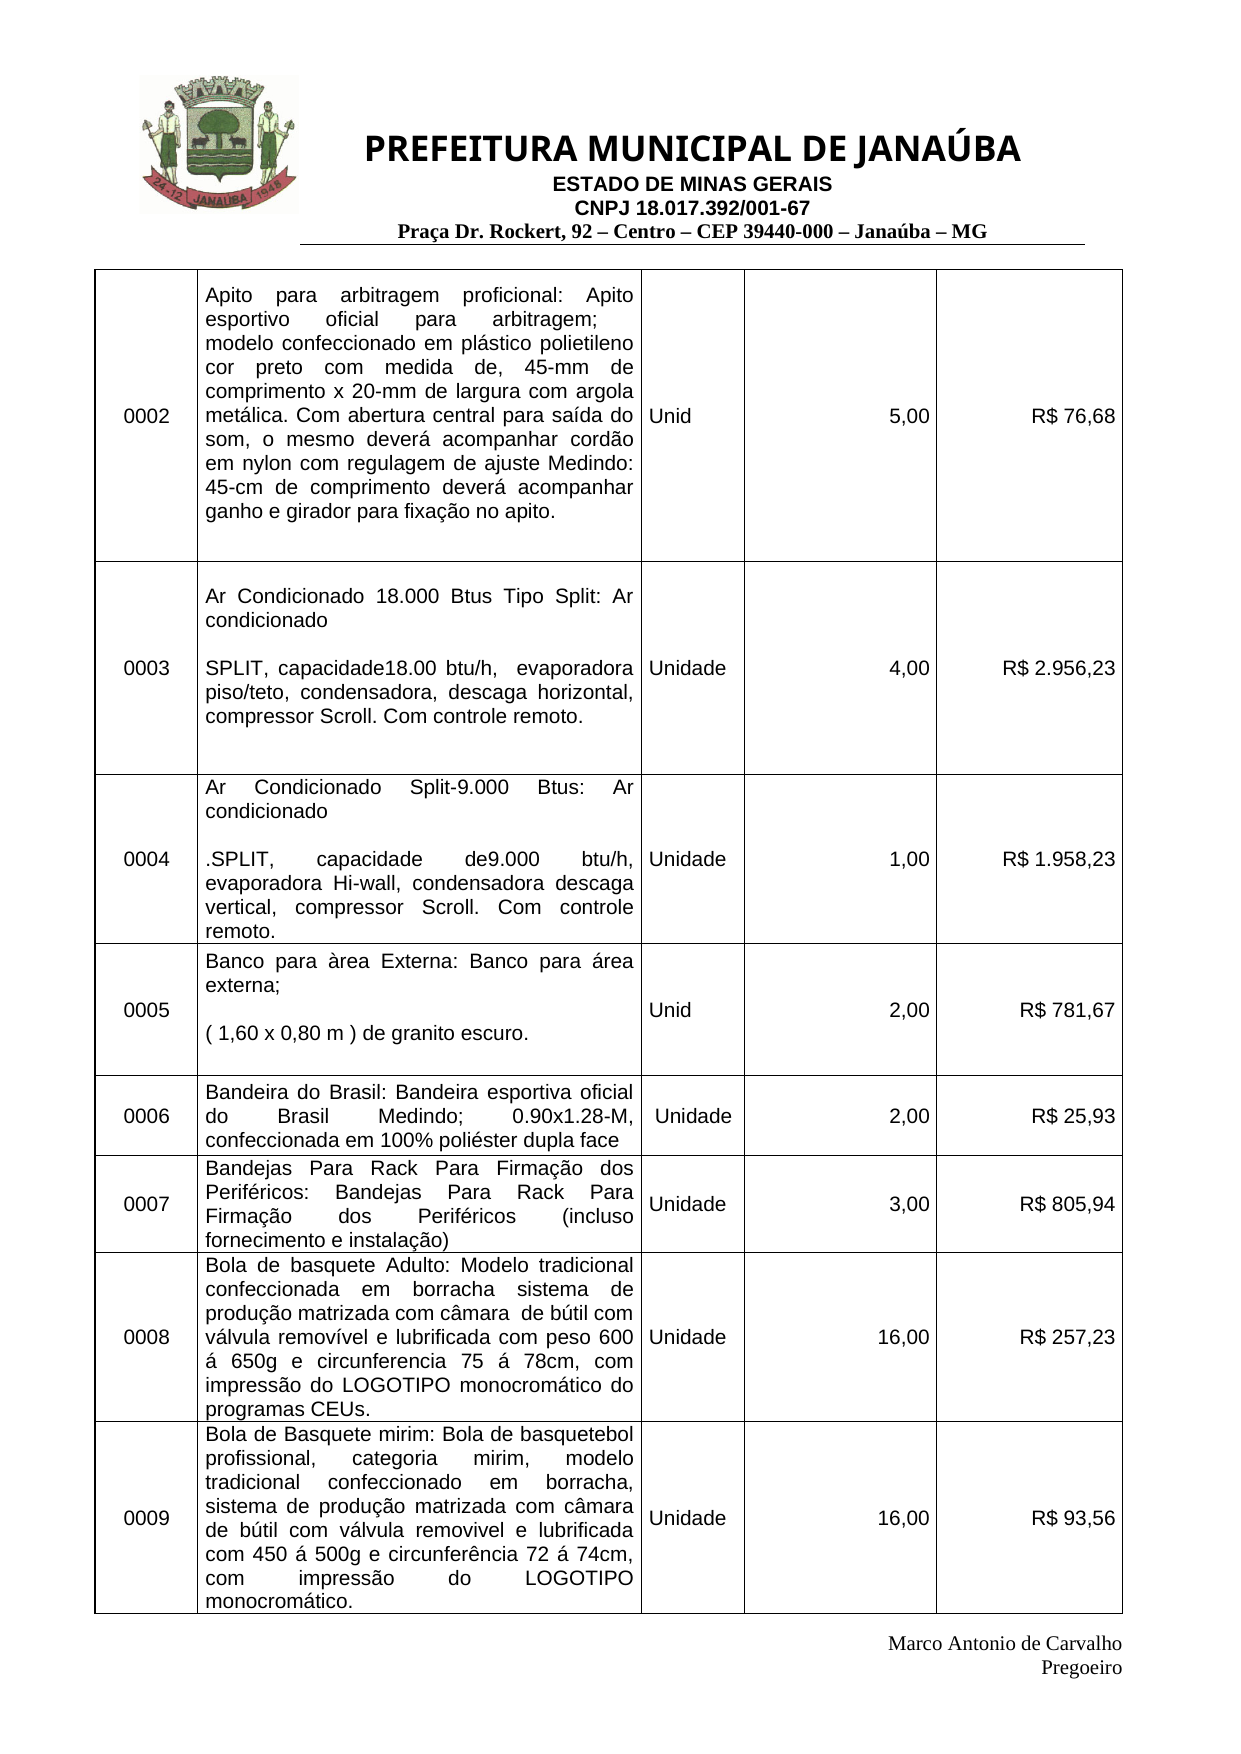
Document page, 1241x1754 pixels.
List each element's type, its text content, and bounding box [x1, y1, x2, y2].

table_cell Banco para àrea Externa: Banco para área externa; ( 1,60 x 0,80 m ) de granito escuro. [198, 944, 641, 1075]
table_cell R$ 257,23 [937, 1253, 1122, 1421]
table_cell R$ 2.956,23 [937, 562, 1122, 774]
table_cell Unid [642, 270, 744, 561]
table_cell 2,00 [745, 1076, 936, 1155]
table_cell 0007 [96, 1156, 197, 1252]
table_cell R$ 25,93 [937, 1076, 1122, 1155]
table_cell 0002 [96, 270, 197, 561]
table_cell 5,00 [745, 270, 936, 561]
table_cell Unidade [642, 1156, 744, 1252]
table_cell Unidade [642, 1422, 744, 1613]
table_cell Unidade [642, 775, 744, 942]
table_cell 2,00 [745, 944, 936, 1075]
table_cell Ar Condicionado Split-9.000 Btus: Ar condicionado .SPLIT, capacidade de9.000 btu/h, evaporadora Hi-wall, condensadora descaga vertical, compressor Scroll. Com controle remoto. [198, 775, 641, 942]
table_cell 16,00 [745, 1422, 936, 1613]
table_cell 4,00 [745, 562, 936, 774]
table_cell Unid [642, 944, 744, 1075]
table_cell 0004 [96, 775, 197, 942]
table_cell 0009 [96, 1422, 197, 1613]
table_cell Unidade [642, 1253, 744, 1421]
picture [139, 75, 299, 214]
table_cell 0003 [96, 562, 197, 774]
table_cell Apito para arbitragem proficional: Apito esportivo oficial para arbitragem; modelo confeccionado em plástico polietileno cor preto com medida de, 45-mm de comprimento x 20-mm de largura com argola metálica. Com abertura central para saída do som, o mesmo deverá acompanhar cordão em nylon com regulagem de ajuste Medindo: 45-cm de comprimento deverá acompanhar ganho e girador para fixação no apito. [198, 270, 641, 561]
table_cell R$ 1.958,23 [937, 775, 1122, 942]
table_cell Bola de basquete Adulto: Modelo tradicional confeccionada em borracha sistema de produção matrizada com câmara de bútil com válvula removível e lubrificada com peso 600 á 650g e circunferencia 75 á 78cm, com impressão do LOGOTIPO monocromático do programas CEUs. [198, 1253, 641, 1421]
table_cell Bandejas Para Rack Para Firmação dos Periféricos: Bandejas Para Rack Para Firmação dos Periféricos (incluso fornecimento e instalação) [198, 1156, 641, 1252]
table_cell 0005 [96, 944, 197, 1075]
table_cell 0006 [96, 1076, 197, 1155]
table_cell Ar Condicionado 18.000 Btus Tipo Split: Ar condicionado SPLIT, capacidade18.00 btu/h, evaporadora piso/teto, condensadora, descaga horizontal, compressor Scroll. Com controle remoto. [198, 562, 641, 774]
table_cell Bola de Basquete mirim: Bola de basquetebol profissional, categoria mirim, modelo tradicional confeccionado em borracha, sistema de produção matrizada com câmara de bútil com válvula removivel e lubrificada com 450 á 500g e circunferência 72 á 74cm, com impressão do LOGOTIPO monocromático. [198, 1422, 641, 1613]
table_cell R$ 805,94 [937, 1156, 1122, 1252]
table_cell 1,00 [745, 775, 936, 942]
table_cell Unidade [642, 562, 744, 774]
table_cell Bandeira do Brasil: Bandeira esportiva oficial do Brasil Medindo; 0.90x1.28-M, confeccionada em 100% poliéster dupla face [198, 1076, 641, 1155]
table_cell Unidade [642, 1076, 744, 1155]
table_cell 16,00 [745, 1253, 936, 1421]
table_cell R$ 781,67 [937, 944, 1122, 1075]
table_cell 3,00 [745, 1156, 936, 1252]
table_cell R$ 93,56 [937, 1422, 1122, 1613]
table_cell R$ 76,68 [937, 270, 1122, 561]
table_cell 0008 [96, 1253, 197, 1421]
